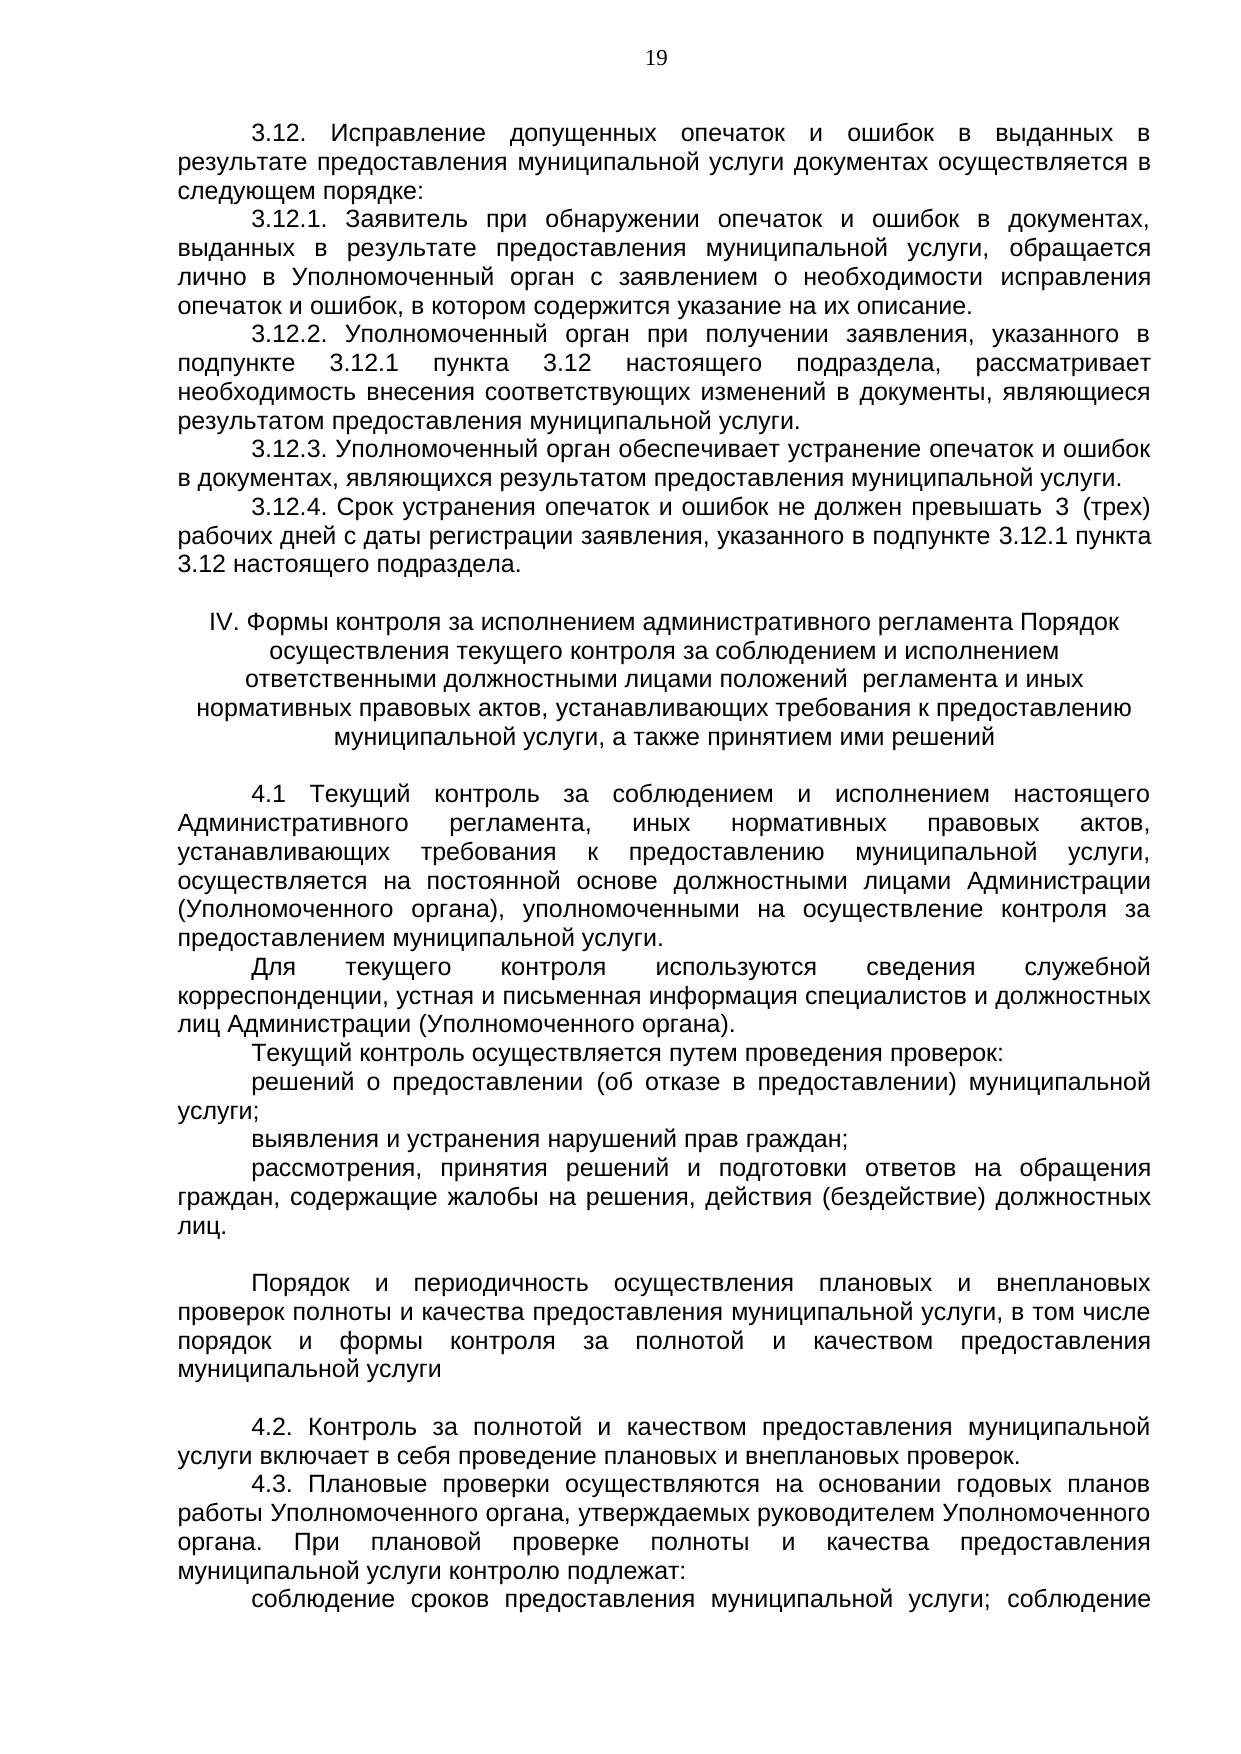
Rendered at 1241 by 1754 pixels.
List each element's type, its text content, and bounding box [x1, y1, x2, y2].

subtitle IV. Формы контроля за исполнением административного регламента Порядок осуществления текущего контроля за соблюдением и исполнением ответственными должностными лицами положений регламента и иных нормативных правовых актов, устанавливающих требования к предоставлению муниципальной услуги, а также принятием ими решений [177, 607, 1151, 751]
text 4.2. Контроль за полнотой и качеством предоставления муниципальной услуги включает в себя проведение плановых и внеплановых проверок. [177, 1412, 1151, 1469]
text 3.12.2. Уполномоченный орган при получении заявления, указанного в подпункте 3.12.1 пункта 3.12 настоящего подраздела, рассматривает необходимость внесения соответствующих изменений в документы, являющиеся результатом предоставления муниципальной услуги. [177, 319, 1151, 434]
text 3.12.1. Заявитель при обнаружении опечаток и ошибок в документах, выданных в результате предоставления муниципальной услуги, обращается лично в Уполномоченный орган с заявлением о необходимости исправления опечаток и ошибок, в котором содержится указание на их описание. [177, 204, 1151, 319]
text 3.12. Исправление допущенных опечаток и ошибок в выданных в результате предоставления муниципальной услуги документах осуществляется в следующем порядке: [177, 118, 1151, 204]
text рассмотрения, принятия решений и подготовки ответов на обращения граждан, содержащие жалобы на решения, действия (бездействие) должностных лиц. [177, 1153, 1151, 1239]
text выявления и устранения нарушений прав граждан; [177, 1124, 1151, 1153]
text Для текущего контроля используются сведения служебной корреспонденции, устная и письменная информация специалистов и должностных лиц Администрации (Уполномоченного органа). [177, 952, 1151, 1038]
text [177, 1584, 1151, 1613]
text 4.1 Текущий контроль за соблюдением и исполнением настоящего Административного регламента, иных нормативных правовых актов, устанавливающих требования к предоставлению муниципальной услуги, осуществляется на постоянной основе должностными лицами Администрации (Уполномоченного органа), уполномоченными на осуществление контроля за предоставлением муниципальной услуги. [177, 779, 1151, 952]
text решений о предоставлении (об отказе в предоставлении) муниципальной услуги; [177, 1067, 1151, 1124]
subtitle Порядок и периодичность осуществления плановых и внеплановых проверок полноты и качества предоставления муниципальной услуги, в том числе порядок и формы контроля за полнотой и качеством предоставления муниципальной услуги [177, 1268, 1151, 1383]
text 4.3. Плановые проверки осуществляются на основании годовых планов работы Уполномоченного органа, утверждаемых руководителем Уполномоченного органа. При плановой проверке полноты и качества предоставления муниципальной услуги контролю подлежат: [177, 1469, 1151, 1584]
text 3.12.4. Срок устранения опечаток и ошибок не должен превышать 3 (трех) рабочих дней с даты регистрации заявления, указанного в подпункте 3.12.1 пункта 3.12 настоящего подраздела. [177, 492, 1151, 578]
text 3.12.3. Уполномоченный орган обеспечивает устранение опечаток и ошибок в документах, являющихся результатом предоставления муниципальной услуги. [177, 434, 1151, 492]
text Текущий контроль осуществляется путем проведения проверок: [177, 1038, 1151, 1067]
